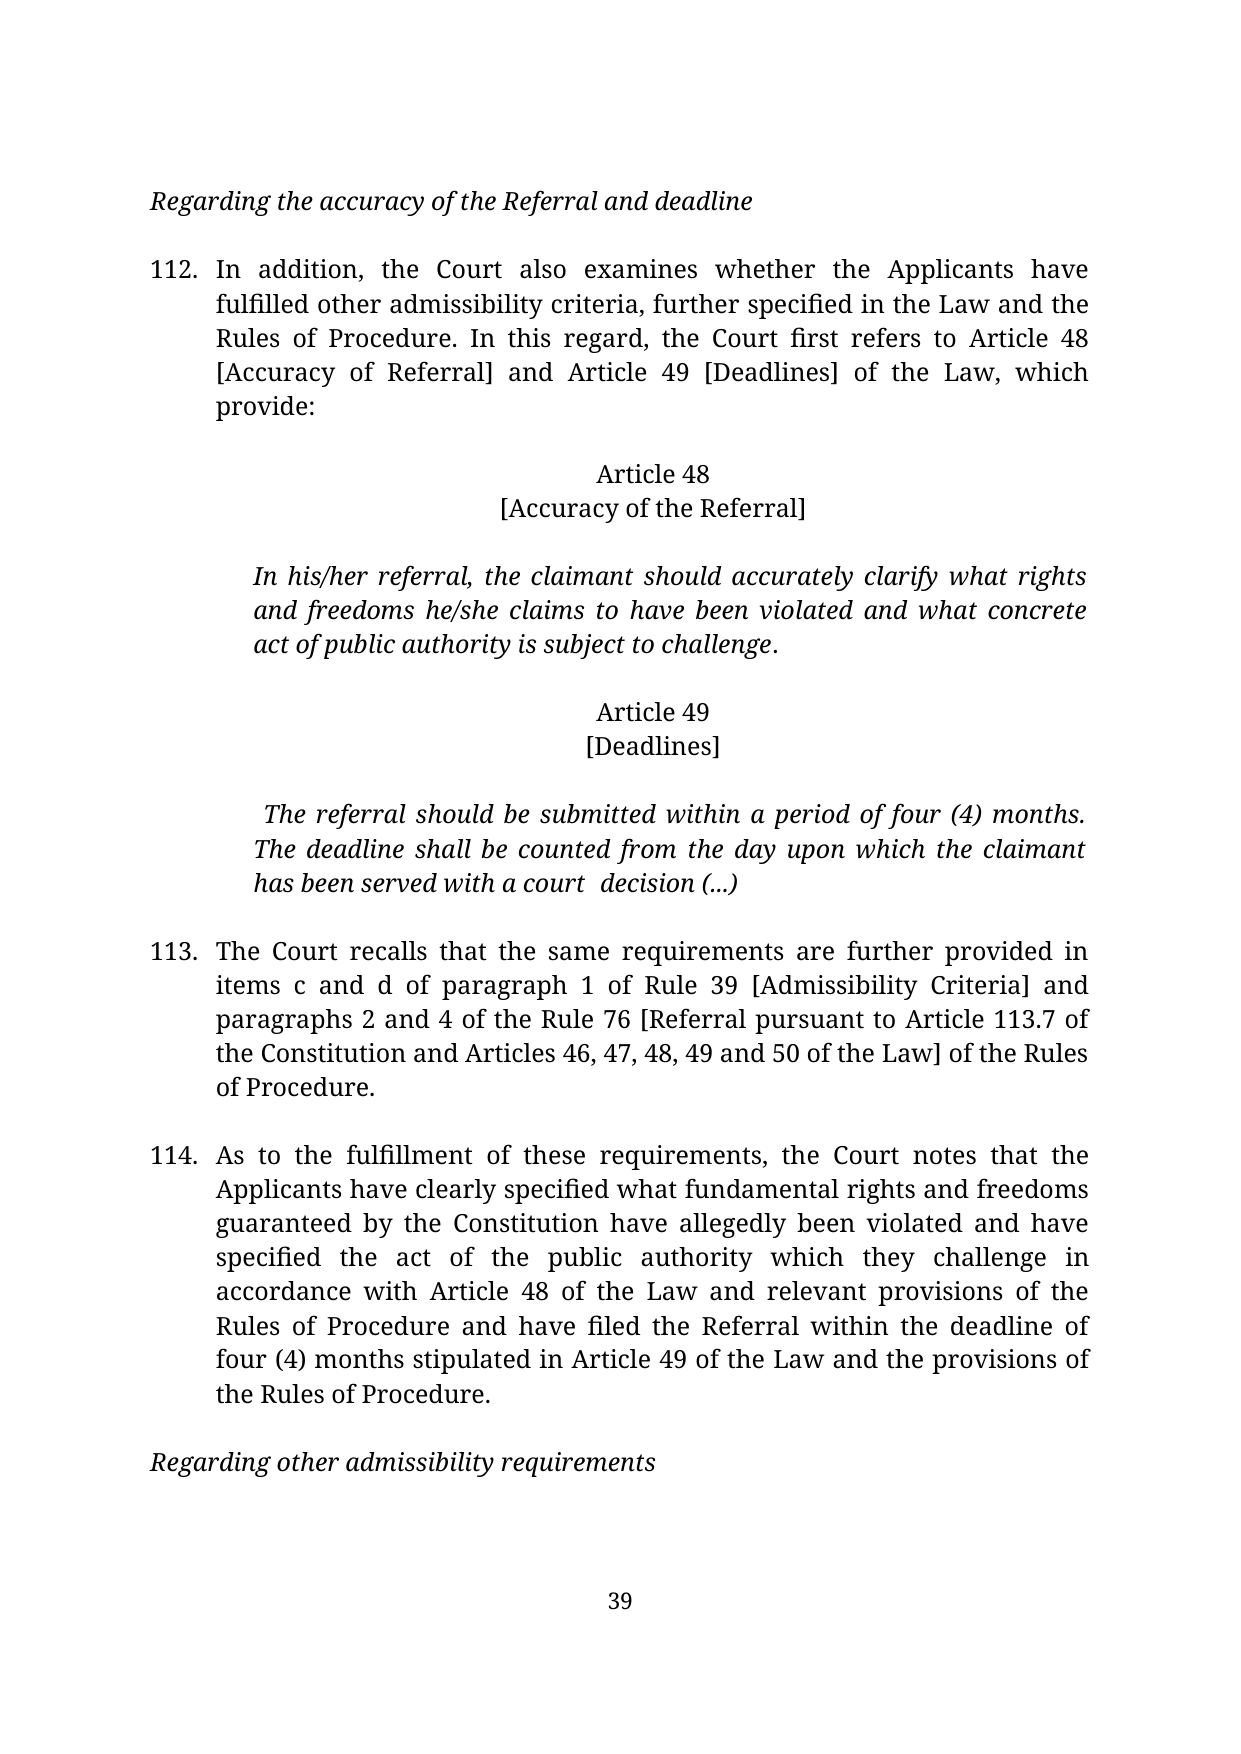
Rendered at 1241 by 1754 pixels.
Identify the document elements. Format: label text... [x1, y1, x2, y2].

text The referral should be submitted within a period of four (4) months. The deadline shall be counted from the day upon which the claimant has been served with a court decision (...) [253, 797, 1090, 899]
text In his/her referral, the claimant should accurately clarify what rights and freedoms he/she claims to have been violated and what concrete act of public authority is subject to challenge. [253, 559, 1090, 661]
text Regarding the accuracy of the Referral and deadline [150, 184, 1090, 218]
text Article 49 [216, 695, 1090, 729]
list The Court recalls that the same requirements are further provided in items c and d of paragraph 1 of Rule 39 [Admissibility Criteria] and paragraphs 2 and 4 of the Rule 76 [Referral pursuant to Article 113.7 of the Constitution and Articles 46, 47, 48, 49 and 50 of the Law] of the Rules of Procedure. [150, 933, 1090, 1104]
text [Deadlines] [216, 729, 1090, 763]
text Article 48 [216, 457, 1090, 491]
list In addition, the Court also examines whether the Applicants have fulfilled other admissibility criteria, further specified in the Law and the Rules of Procedure. In this regard, the Court first refers to Article 48 [Accuracy of Referral] and Article 49 [Deadlines] of the Law, which provide: [150, 252, 1090, 422]
list As to the fulfillment of these requirements, the Court notes that the Applicants have clearly specified what fundamental rights and freedoms guaranteed by the Constitution have allegedly been violated and have specified the act of the public authority which they challenge in accordance with Article 48 of the Law and relevant provisions of the Rules of Procedure and have filed the Referral within the deadline of four (4) months stipulated in Article 49 of the Law and the provisions of the Rules of Procedure. [150, 1138, 1090, 1410]
text Regarding other admissibility requirements [150, 1444, 1090, 1478]
text [Accuracy of the Referral] [216, 491, 1090, 525]
